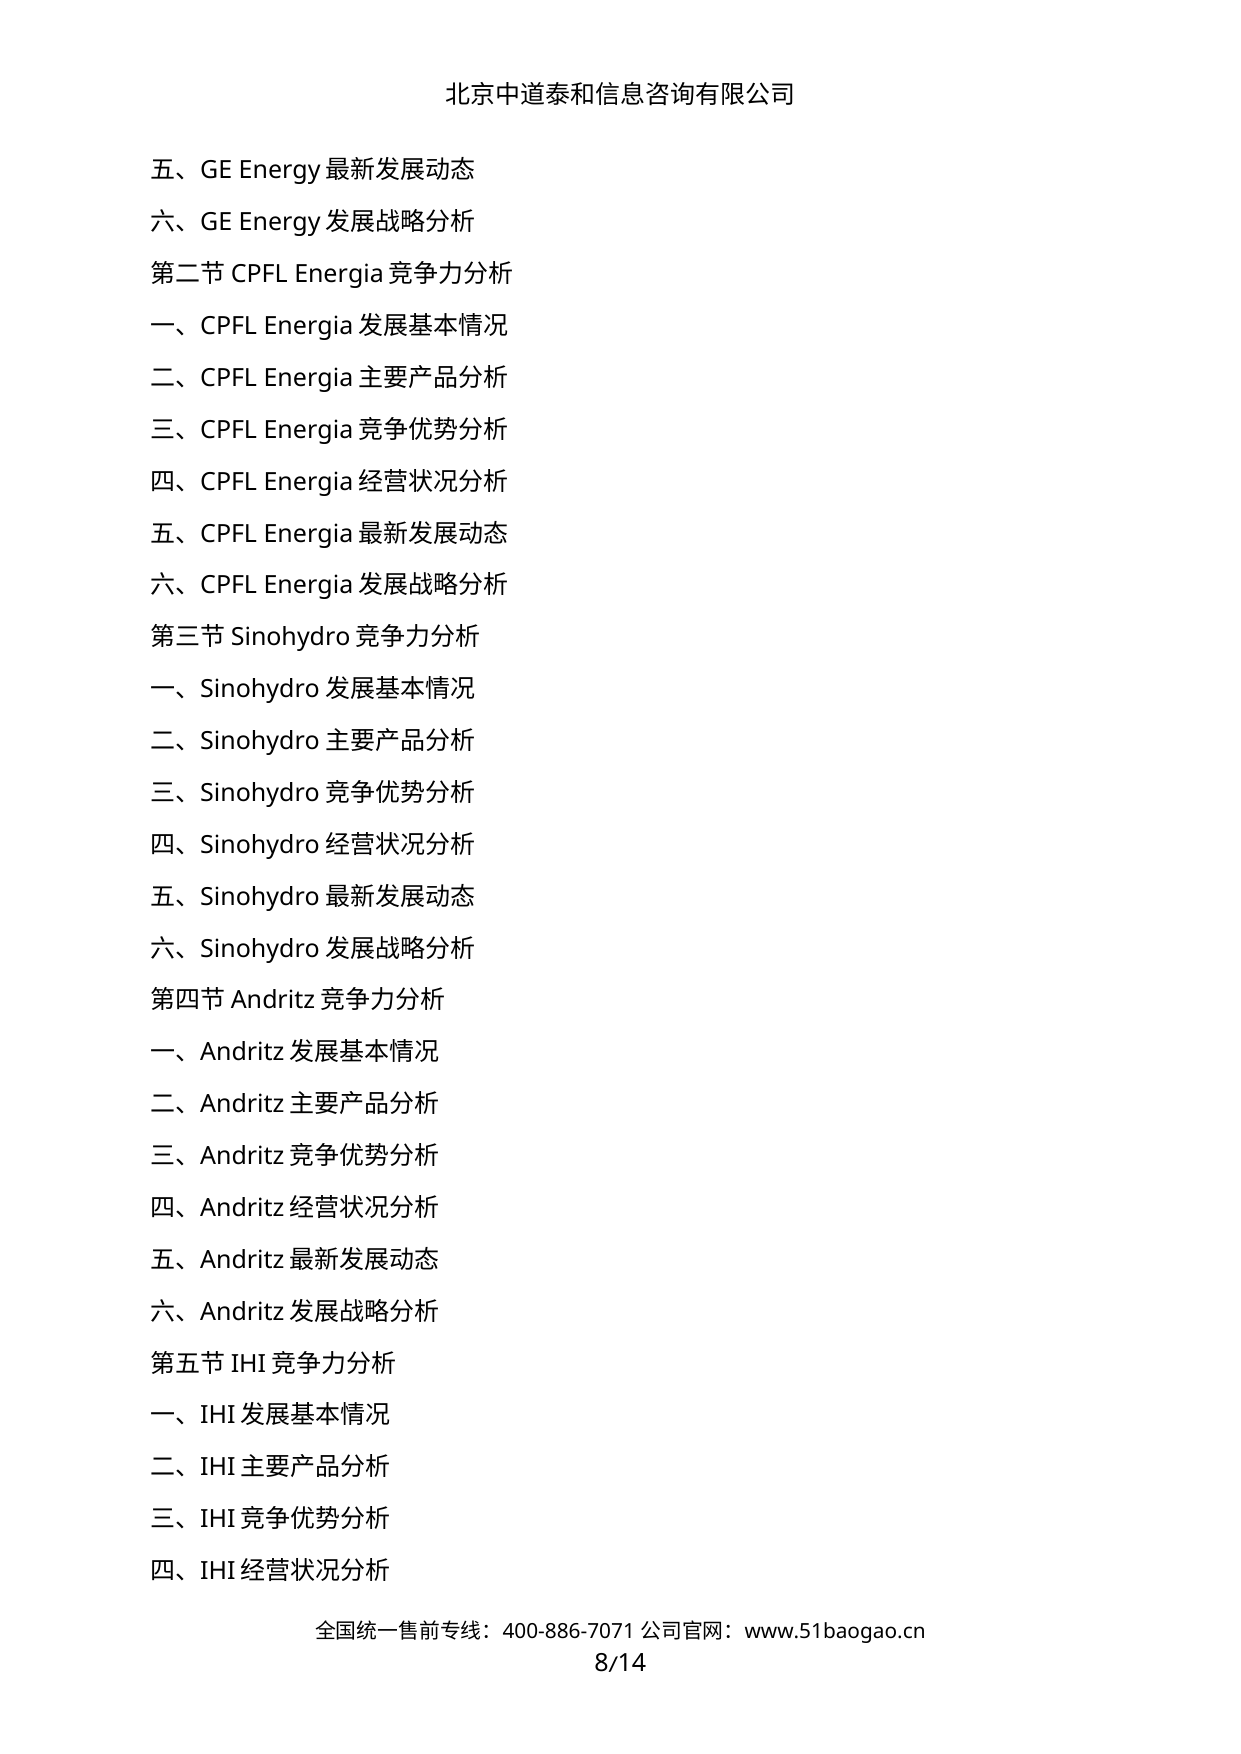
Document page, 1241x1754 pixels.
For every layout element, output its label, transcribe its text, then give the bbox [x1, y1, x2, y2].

text 一、Sinohydro发展基本情况 [150, 669, 1090, 705]
text 第三节 Sinohydro竞争力分析 [150, 617, 1090, 653]
text 六、Andritz发展战略分析 [150, 1291, 1090, 1327]
text 五、CPFL Energia最新发展动态 [150, 513, 1090, 549]
text 二、IHI主要产品分析 [150, 1447, 1090, 1483]
text 一、CPFL Energia发展基本情况 [150, 306, 1090, 342]
text 二、Andritz主要产品分析 [150, 1084, 1090, 1120]
text 一、IHI发展基本情况 [150, 1395, 1090, 1431]
text 四、CPFL Energia经营状况分析 [150, 461, 1090, 497]
text 六、CPFL Energia发展战略分析 [150, 565, 1090, 601]
text 五、GE Energy最新发展动态 [150, 150, 1090, 186]
text 二、CPFL Energia主要产品分析 [150, 357, 1090, 394]
text 四、Andritz经营状况分析 [150, 1187, 1090, 1224]
text 二、Sinohydro主要产品分析 [150, 721, 1090, 757]
text 三、Andritz竞争优势分析 [150, 1136, 1090, 1172]
text 四、IHI经营状况分析 [150, 1551, 1090, 1587]
text 五、Sinohydro最新发展动态 [150, 876, 1090, 912]
text 三、CPFL Energia竞争优势分析 [150, 409, 1090, 446]
text 四、Sinohydro经营状况分析 [150, 824, 1090, 861]
text 三、Sinohydro竞争优势分析 [150, 772, 1090, 809]
text 三、IHI竞争优势分析 [150, 1499, 1090, 1535]
text 六、GE Energy发展战略分析 [150, 202, 1090, 238]
text 第二节 CPFL Energia竞争力分析 [150, 254, 1090, 290]
text 一、Andritz发展基本情况 [150, 1032, 1090, 1068]
text 第五节 IHI竞争力分析 [150, 1343, 1090, 1379]
text 六、Sinohydro发展战略分析 [150, 928, 1090, 964]
text 五、Andritz最新发展动态 [150, 1239, 1090, 1276]
text 第四节 Andritz竞争力分析 [150, 980, 1090, 1016]
